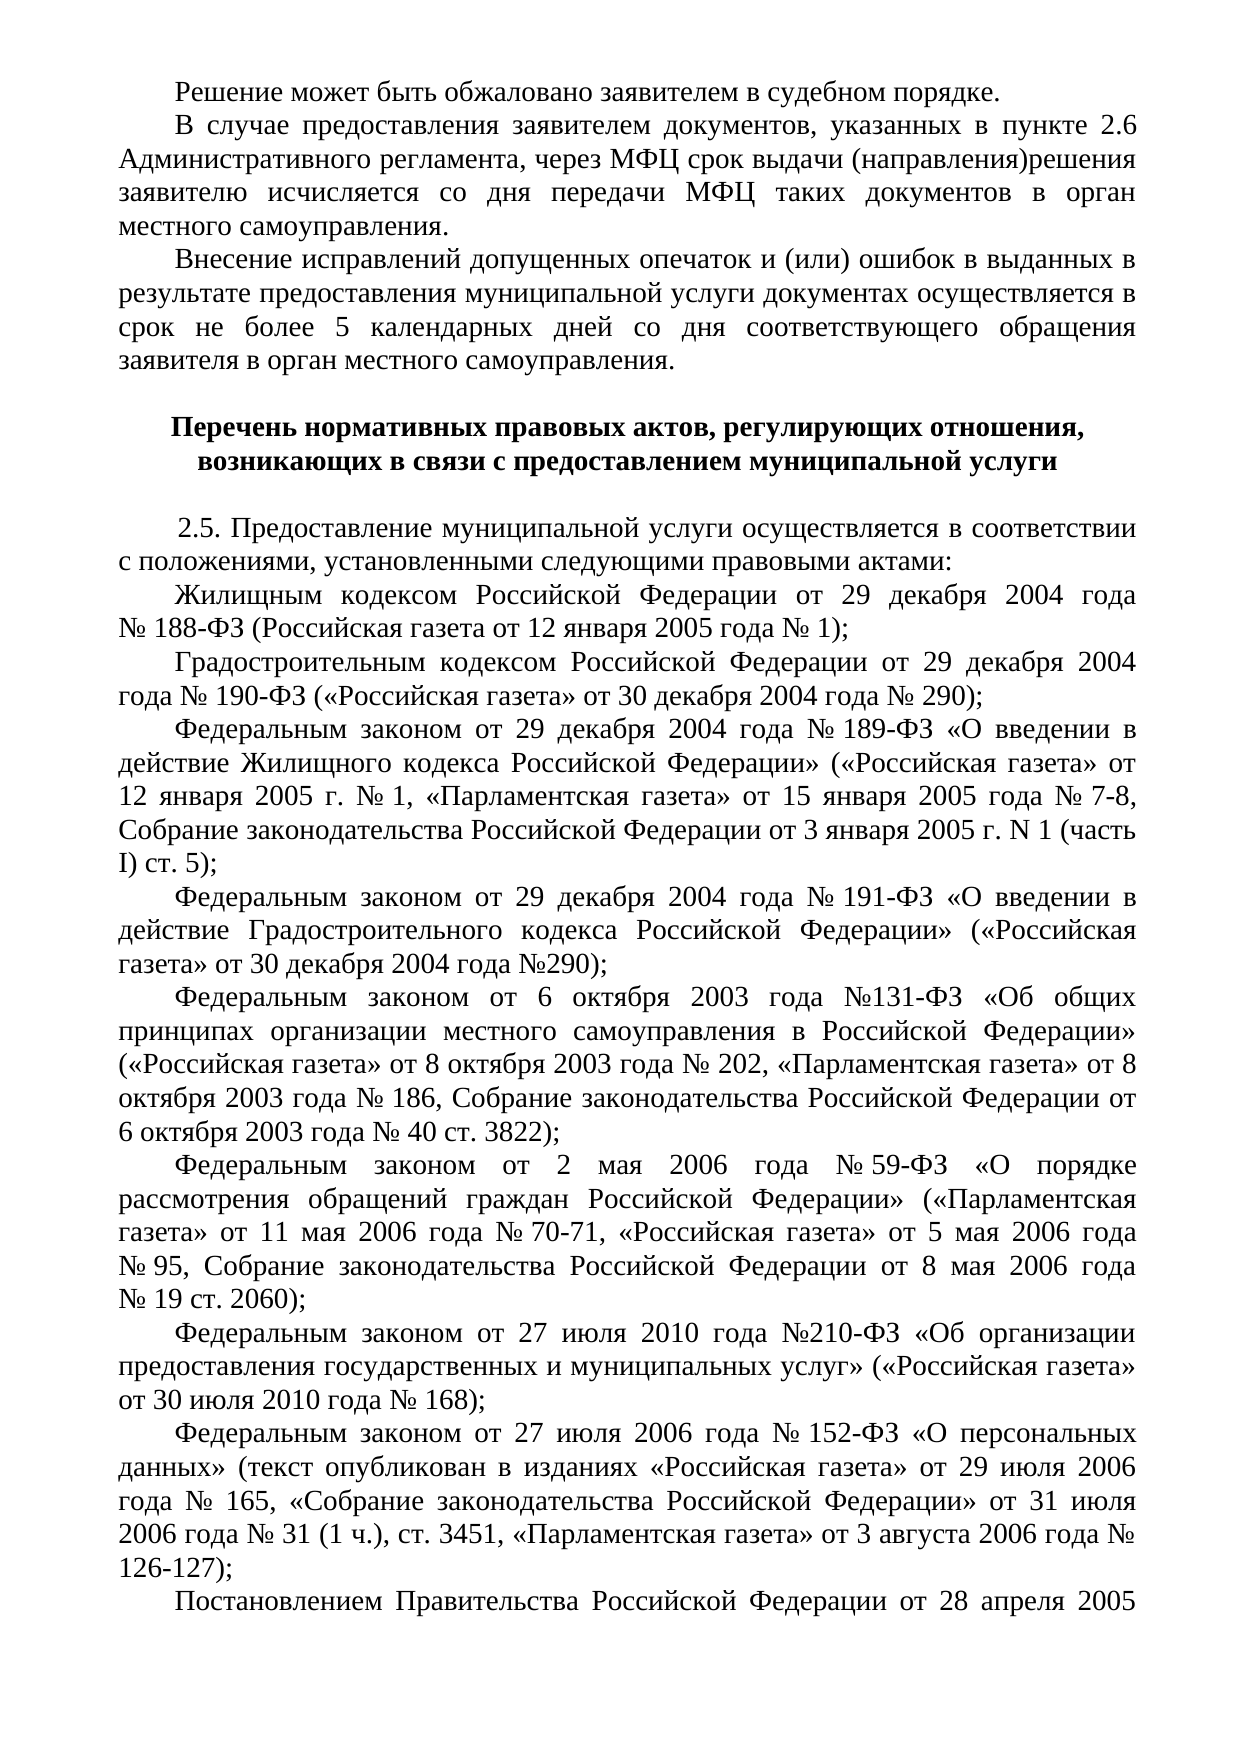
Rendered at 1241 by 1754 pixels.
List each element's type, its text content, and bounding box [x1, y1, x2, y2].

text Федеральным законом от 27 июля 2010 года №210-ФЗ «Об организации предоставления государственных и муниципальных услуг» («Российская газета» от 30 июля 2010 года № 168); [118, 1315, 1137, 1416]
text Градостроительным кодексом Российской Федерации от 29 декабря 2004 года № 190-ФЗ («Российская газета» от 30 декабря 2004 года № 290); [118, 644, 1137, 711]
text Внесение исправлений допущенных опечаток и (или) ошибок в выданных в результате предоставления муниципальной услуги документах осуществляется в срок не более 5 календарных дней со дня соответствующего обращения заявителя в орган местного самоуправления. [118, 242, 1137, 376]
text Федеральным законом от 2 мая 2006 года № 59-ФЗ «О порядке рассмотрения обращений граждан Российской Федерации» («Парламентская газета» от 11 мая 2006 года № 70-71, «Российская газета» от 5 мая 2006 года № 95, Собрание законодательства Российской Федерации от 8 мая 2006 года № 19 ст. 2060); [118, 1147, 1137, 1315]
text Федеральным законом от 6 октября 2003 года №131-ФЗ «Об общих принципах организации местного самоуправления в Российской Федерации» («Российская газета» от 8 октября 2003 года № 202, «Парламентская газета» от 8 октября 2003 года № 186, Собрание законодательства Российской Федерации от 6 октября 2003 года № 40 ст. 3822); [118, 979, 1137, 1147]
text 2.5. Предоставление муниципальной услуги осуществляется в соответствии с положениями, установленными следующими правовыми актами: [118, 510, 1137, 577]
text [118, 1583, 1137, 1617]
text В случае предоставления заявителем документов, указанных в пункте 2.6 Административного регламента, через МФЦ срок выдачи (направления)решения заявителю исчисляется со дня передачи МФЦ таких документов в орган местного самоуправления. [118, 107, 1137, 242]
text Жилищным кодексом Российской Федерации от 29 декабря 2004 года № 188-ФЗ (Российская газета от 12 января 2005 года № 1); [118, 577, 1137, 644]
text Решение может быть обжаловано заявителем в судебном порядке. [118, 74, 1137, 107]
text Федеральным законом от 29 декабря 2004 года № 189-ФЗ «О введении в действие Жилищного кодекса Российской Федерации» («Российская газета» от 12 января 2005 г. № 1, «Парламентская газета» от 15 января 2005 года № 7-8, Собрание законодательства Российской Федерации от 3 января 2005 г. N 1 (часть I) ст. 5); [118, 711, 1137, 879]
text Федеральным законом от 27 июля 2006 года № 152-ФЗ «О персональных данных» (текст опубликован в изданиях «Российская газета» от 29 июля 2006 года № 165, «Собрание законодательства Российской Федерации» от 31 июля 2006 года № 31 (1 ч.), ст. 3451, «Парламентская газета» от 3 августа 2006 года № 126-127); [118, 1416, 1137, 1583]
text Перечень нормативных правовых актов, регулирующих отношения, возникающих в связи с предоставлением муниципальной услуги [118, 409, 1137, 476]
text Федеральным законом от 29 декабря 2004 года № 191-ФЗ «О введении в действие Градостроительного кодекса Российской Федерации» («Российская газета» от 30 декабря 2004 года №290); [118, 879, 1137, 979]
